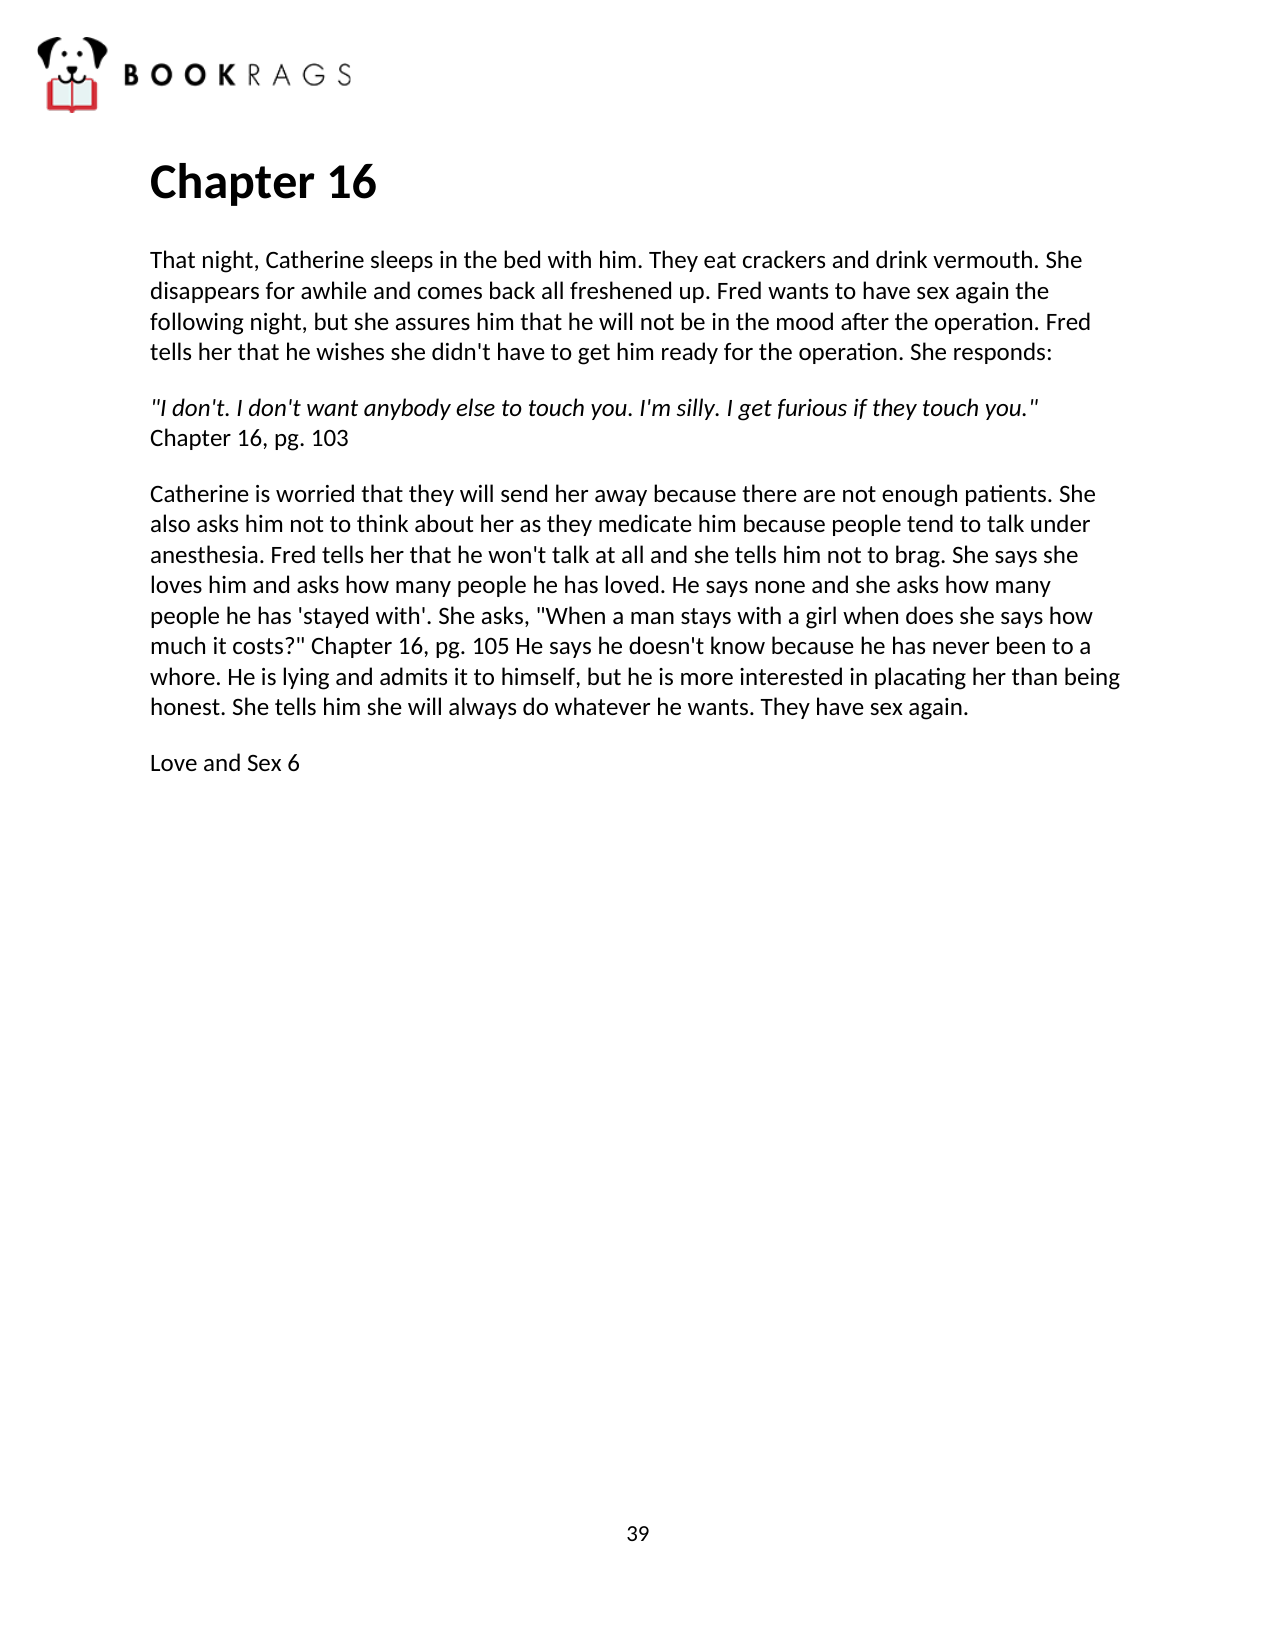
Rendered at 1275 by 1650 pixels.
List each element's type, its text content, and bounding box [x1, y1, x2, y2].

text Love and Sex 6 [150, 747, 1125, 777]
picture [37, 37, 351, 113]
text "I don't. I don't want anybody else to touch you. I'm silly. I get furious if they touch you." Chapter 16, pg. 103 [150, 392, 1125, 453]
text Catherine is worried that they will send her away because there are not enough patients. She also asks him not to think about her as they medicate him because people tend to talk under anesthesia. Fred tells her that he won't talk at all and she tells him not to brag. She says she loves him and asks how many people he has loved. He says none and she asks how many people he has 'stayed with'. She asks, "When a man stays with a girl when does she says how much it costs?" Chapter 16, pg. 105 He says he doesn't know because he has never been to a whore. He is lying and admits it to himself, but he is more interested in placating her than being honest. She tells him she will always do whatever he wants. They have sex again. [150, 478, 1125, 722]
text That night, Catherine sleeps in the bed with him. They eat crackers and drink vermouth. She disappears for awhile and comes back all freshened up. Fred wants to have sex again the following night, but she assures him that he will not be in the mood after the operation. Fred tells her that he wishes she didn't have to get him ready for the operation. She responds: [150, 244, 1125, 367]
text Chapter 16 [150, 150, 1125, 211]
